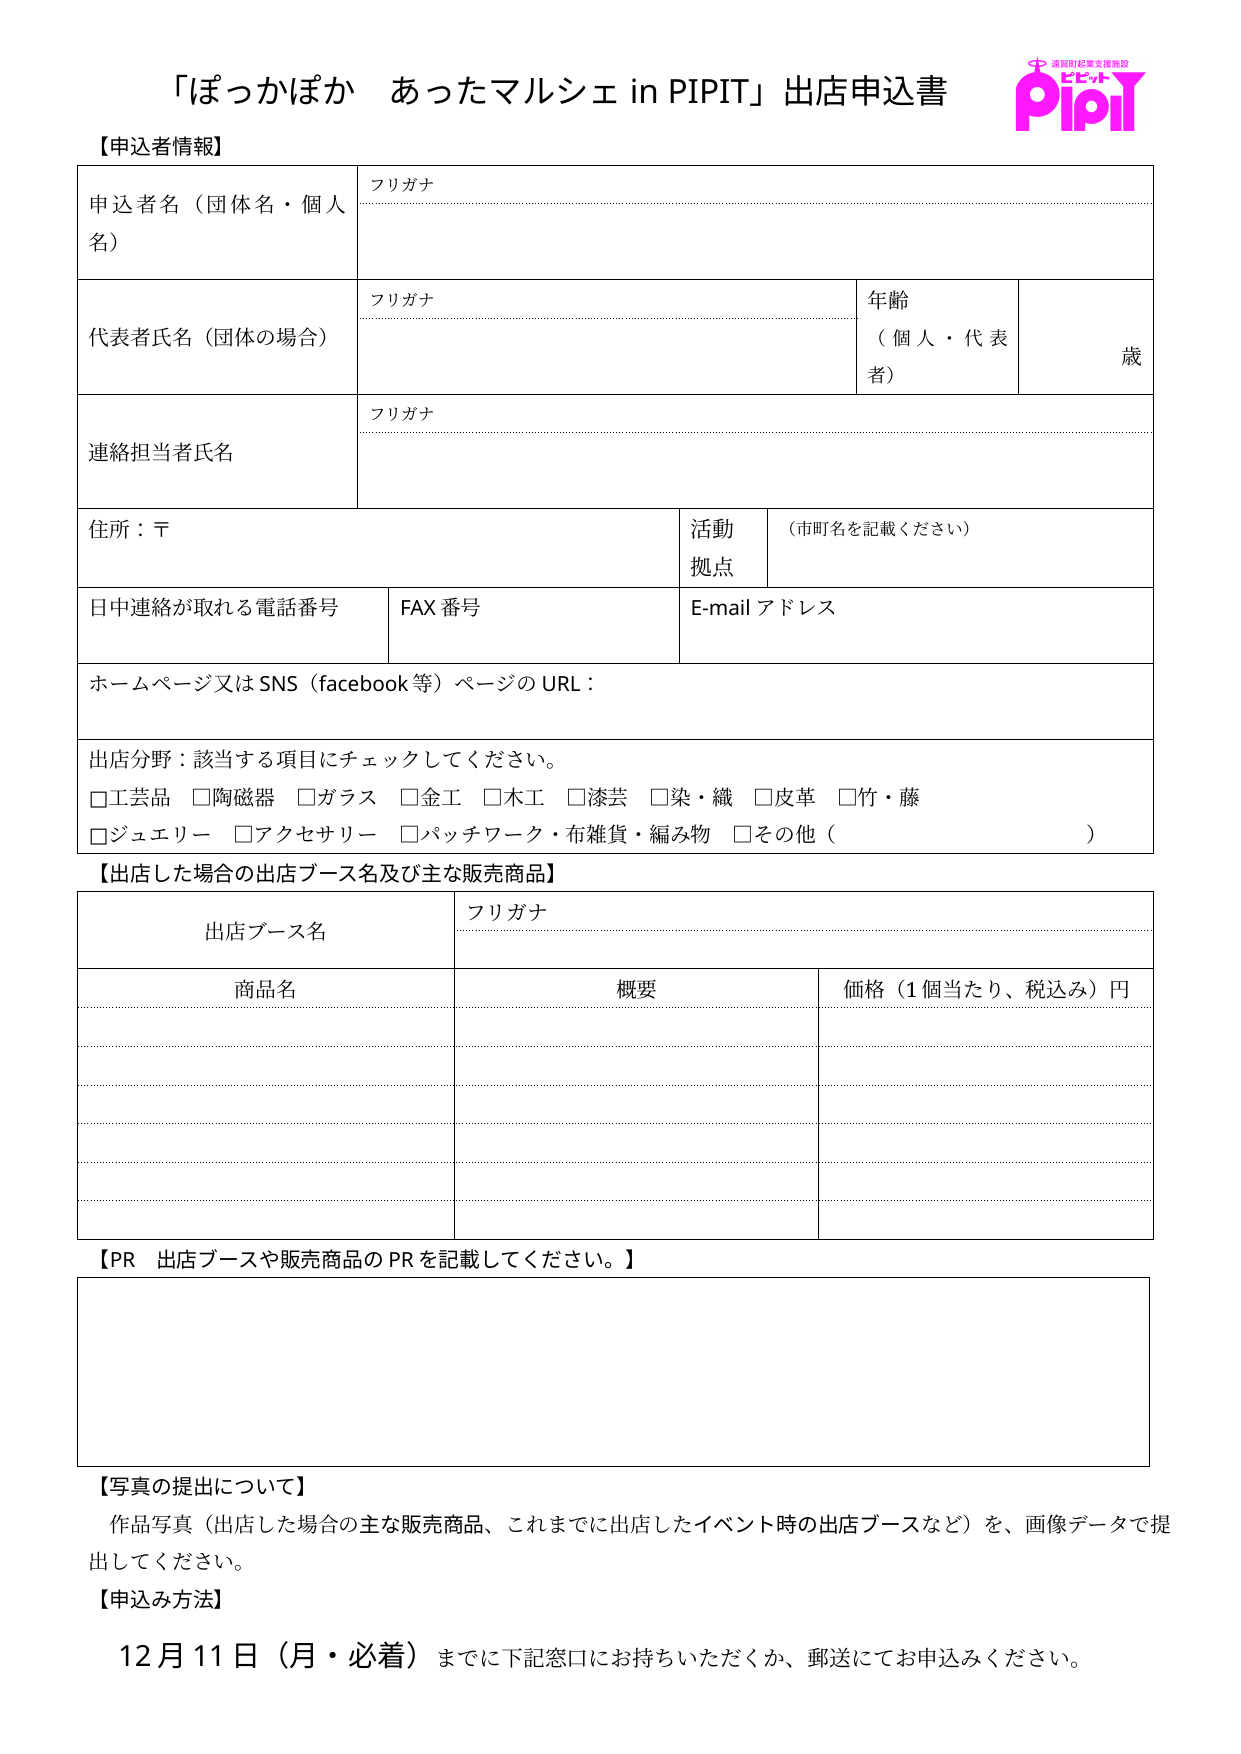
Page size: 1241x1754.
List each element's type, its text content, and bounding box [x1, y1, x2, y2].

picture [1015, 56, 1146, 131]
table_cell [78, 1007, 454, 1046]
table_cell [819, 1085, 1153, 1123]
table_cell [358, 318, 856, 394]
table_cell 出店分野：該当する項目にチェックしてください。 □工芸品 □陶磁器 □ガラス □金工 □木工 □漆芸 □染・織 □皮革 □竹・藤 □ジュエリー □アクセサリー □パッチワーク・布雑貨・編み物 □その他（ ） [78, 740, 1153, 853]
table_cell [455, 1200, 818, 1239]
table_cell [78, 1123, 454, 1162]
table_cell [78, 1200, 454, 1239]
table_cell [455, 1162, 818, 1200]
table_cell 活動 拠点 [680, 509, 767, 587]
table_cell E-mailアドレス [680, 588, 1153, 663]
table_cell 代表者氏名（団体の場合） [78, 280, 357, 394]
table_cell ホームページ又はSNS（facebook等）ページのURL： [78, 664, 1153, 739]
table_cell 概要 [455, 969, 818, 1007]
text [89, 1617, 1181, 1692]
table_cell [819, 1162, 1153, 1200]
table_cell FAX番号 [389, 588, 679, 663]
table_cell フリガナ [358, 395, 1153, 432]
table_cell [455, 930, 1153, 968]
table_cell [358, 203, 1153, 279]
table_cell 住所：〒 [78, 509, 679, 587]
table_cell 日中連絡が取れる電話番号 [78, 588, 388, 663]
table_cell [358, 432, 1153, 508]
text 【PR 出店ブースや販売商品のPRを記載してください。】 [89, 1240, 1181, 1277]
table_cell [819, 1007, 1153, 1046]
table_cell [819, 1123, 1153, 1162]
table_cell [455, 1085, 818, 1123]
text 【申込み方法】 [89, 1579, 1181, 1617]
table_cell [819, 1200, 1153, 1239]
table_cell [455, 1007, 818, 1046]
table_cell [455, 1123, 818, 1162]
table_cell [78, 1046, 454, 1084]
text 【写真の提出について】 [89, 1467, 1181, 1504]
table_cell （市町名を記載ください） [768, 509, 1153, 587]
table_header フリガナ [358, 166, 1153, 203]
text 「ぽっかぽか あったマルシェ in PIPIT」出店申込書 [89, 52, 1181, 127]
table_cell 歳 [1019, 280, 1153, 394]
table_header フリガナ [455, 892, 1153, 930]
table_header 申込者名（団体名・個人名） [78, 166, 357, 279]
table_header 出店ブース名 [78, 892, 454, 968]
text 【申込者情報】 [89, 127, 1181, 164]
table_header [78, 1278, 1149, 1466]
table_cell 価格（1個当たり、税込み）円 [819, 969, 1153, 1007]
table_cell 年齢 （個人・代表者） [857, 280, 1018, 394]
table_cell [819, 1046, 1153, 1084]
text 【出店した場合の出店ブース名及び主な販売商品】 [89, 854, 1181, 891]
table_cell フリガナ [358, 280, 856, 318]
table_cell [78, 1162, 454, 1200]
table_cell 商品名 [78, 969, 454, 1007]
table_cell [78, 1085, 454, 1123]
table_cell 連絡担当者氏名 [78, 395, 357, 508]
text 作品写真（出店した場合の主な販売商品、これまでに出店したイベント時の出店ブースなど）を、画像データで提出してください。 [89, 1504, 1181, 1579]
table_cell [455, 1046, 818, 1084]
